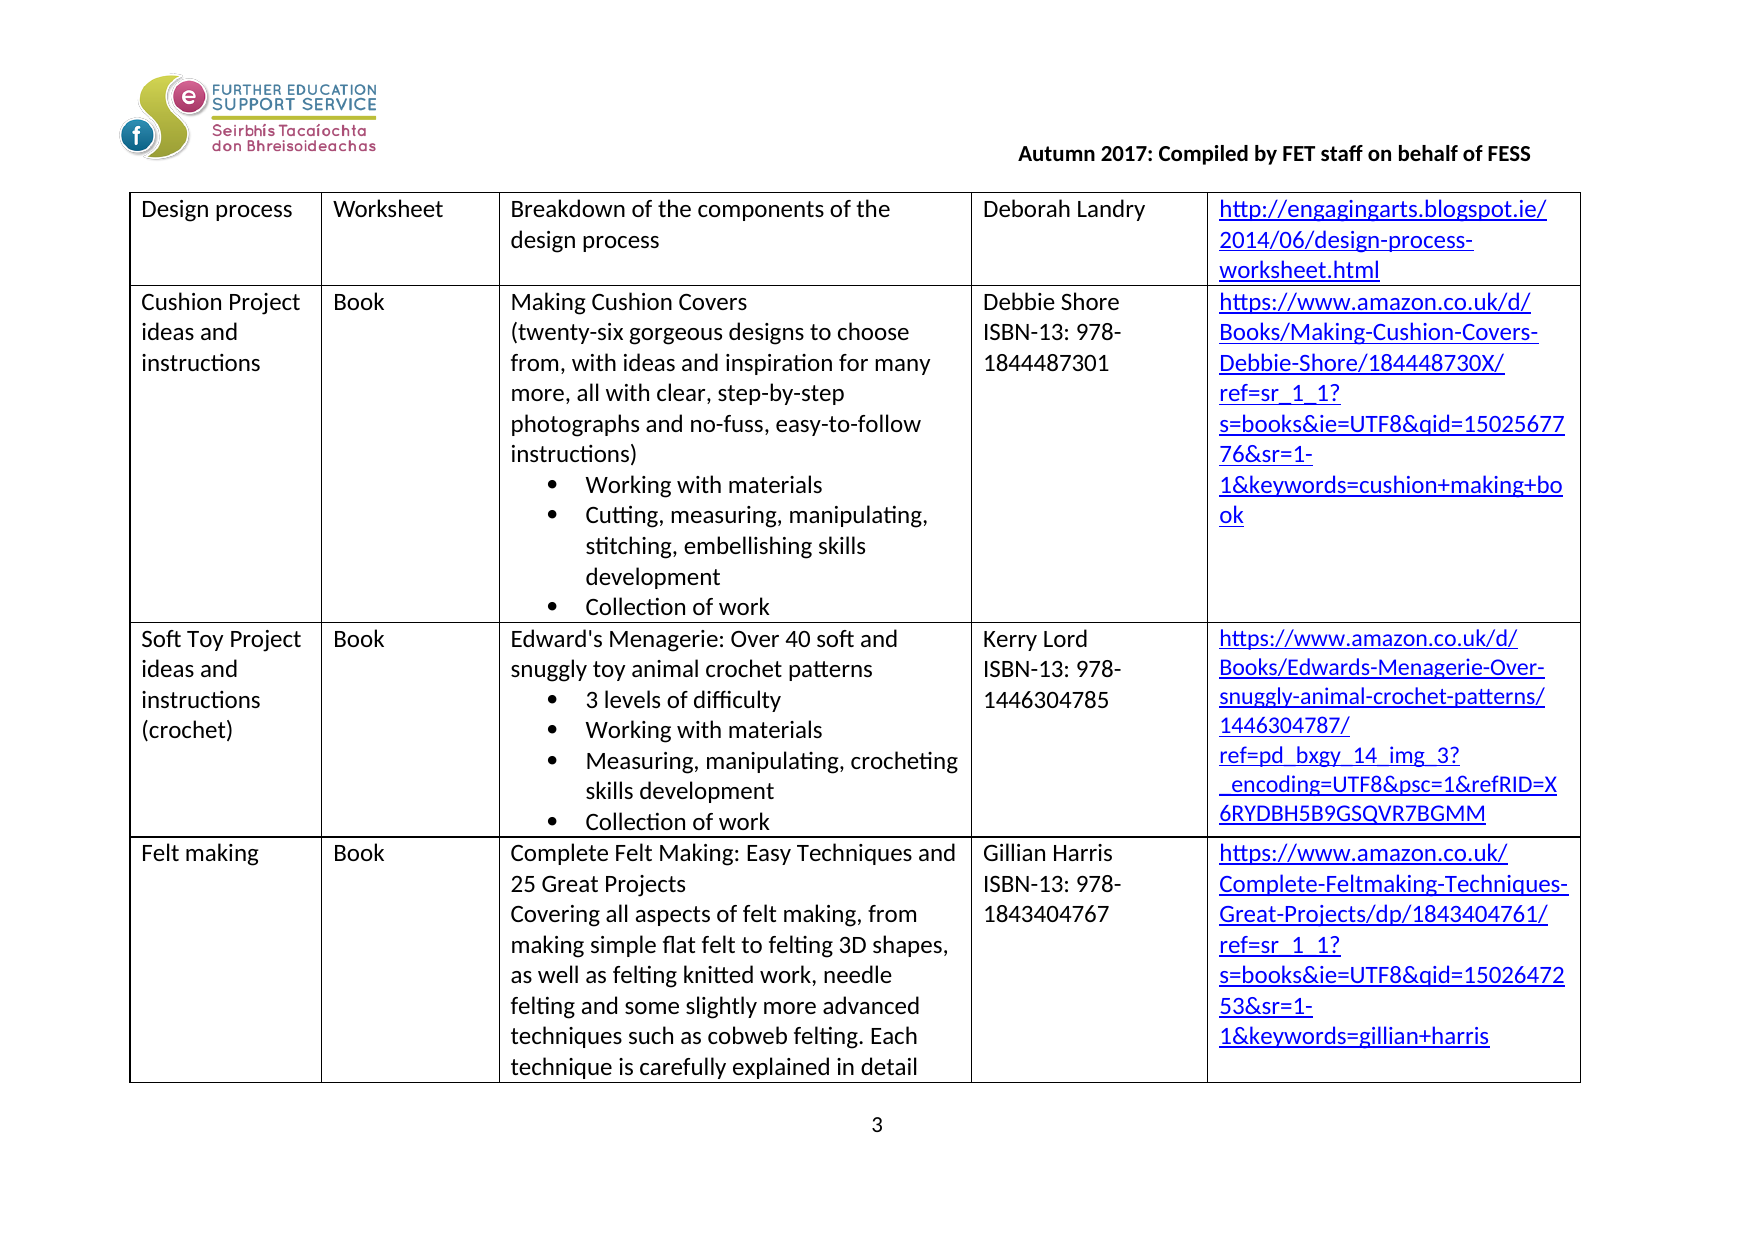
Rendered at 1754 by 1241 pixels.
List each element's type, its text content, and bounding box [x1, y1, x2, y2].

table_cell https://www.amazon.co.uk/d/Books/Making-Cushion-Covers-Debbie-Shore/184448730X/ref=sr_1_1?s=books&ie=UTF8&qid=1502567776&sr=1-1&keywords=cushion+making+book [1208, 286, 1580, 622]
table_cell Debbie Shore ISBN-13: 978-1844487301 [972, 286, 1207, 622]
table_cell Breakdown of the components of the design process [500, 193, 971, 285]
table_cell Book [322, 286, 499, 622]
table_cell Gillian Harris ISBN-13: 978-1843404767 [972, 838, 1207, 1082]
table_cell Kerry Lord ISBN-13: 978-1446304785 [972, 623, 1207, 836]
table_cell Cushion Project ideas and instructions [131, 286, 321, 622]
table_cell Book [322, 838, 499, 1082]
picture [118, 73, 377, 162]
table_cell Deborah Landry [972, 193, 1207, 285]
table_cell Worksheet [322, 193, 499, 285]
table_cell Design process [131, 193, 321, 285]
table_cell Book [322, 623, 499, 836]
table_cell Felt making [131, 838, 321, 1082]
table_cell https://www.amazon.co.uk/d/Books/Edwards-Menagerie-Over-snuggly-animal-crochet-patterns/1446304787/ref=pd_bxgy_14_img_3?_encoding=UTF8&psc=1&refRID=X6RYDBH5B9GSQVR7BGMM [1208, 623, 1580, 836]
table_cell Making Cushion Covers (twenty-six gorgeous designs to choose from, with ideas and inspiration for many more, all with clear, step-by-step photographs and no-fuss, easy-to-follow instructions) Working with materials Cutting, measuring, manipulating, stitching, embellishing skills development Collection of work [500, 286, 971, 622]
table_cell Edward's Menagerie: Over 40 soft and snuggly toy animal crochet patterns 3 levels of difficulty Working with materials Measuring, manipulating, crocheting skills development Collection of work [500, 623, 971, 836]
table_cell http://engagingarts.blogspot.ie/2014/06/design-process-worksheet.html [1208, 193, 1580, 285]
table_cell Soft Toy Project ideas and instructions (crochet) [131, 623, 321, 836]
